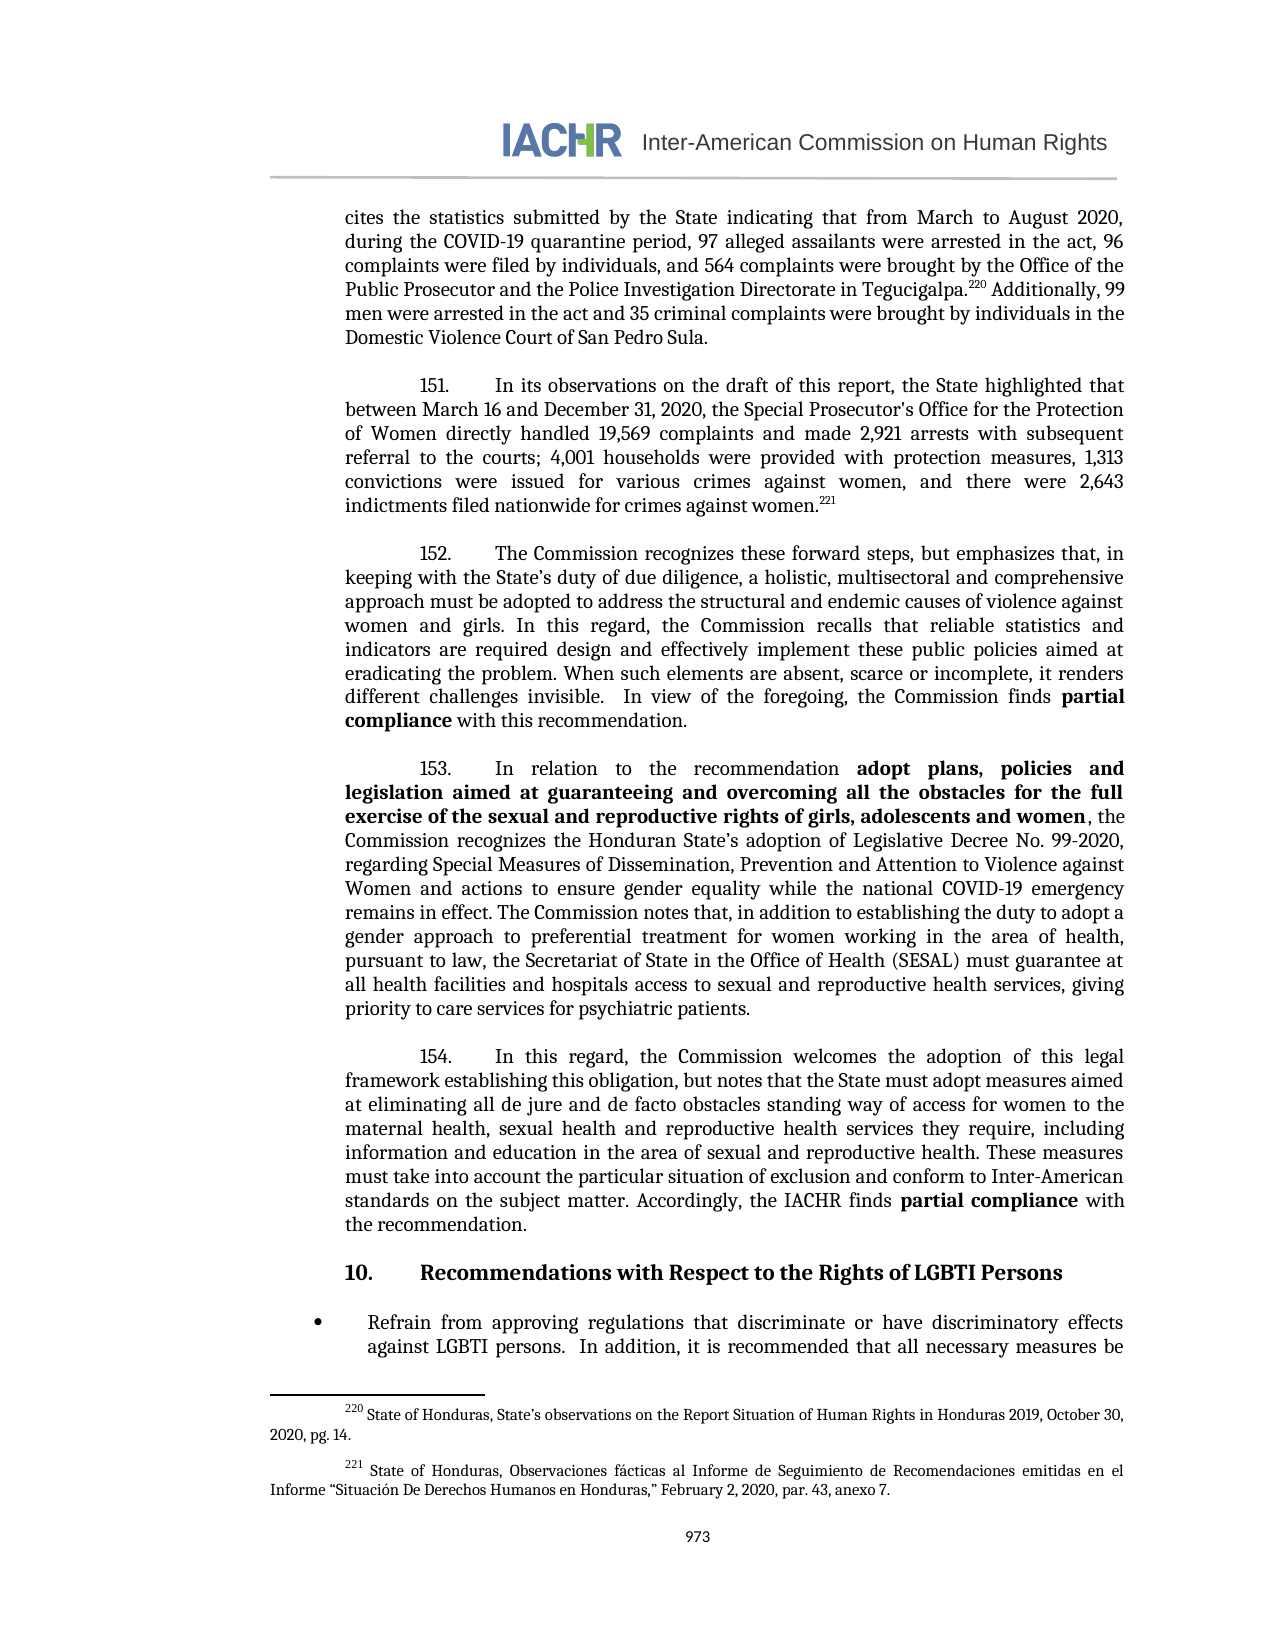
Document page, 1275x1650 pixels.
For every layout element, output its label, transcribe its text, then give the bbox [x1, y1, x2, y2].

subtitle Recommendations with Respect to the Rights of LGBTI Persons [345, 1260, 1125, 1286]
list The Commission recognizes these forward steps, but emphasizes that, in keeping with the State’s duty of due diligence, a holistic, multisectoral and comprehensive approach must be adopted to address the structural and endemic causes of violence against women and girls. In this regard, the Commission recalls that reliable statistics and indicators are required design and effectively implement these public policies aimed at eradicating the problem. When such elements are absent, scarce or incomplete, it renders different challenges invisible. In view of the foregoing, the Commission finds partial compliance with this recommendation. [345, 541, 1125, 733]
list In this regard, the Commission welcomes the adoption of this legal framework establishing this obligation, but notes that the State must adopt measures aimed at eliminating all de jure and de facto obstacles standing way of access for women to the maternal health, sexual health and reproductive health services they require, including information and education in the area of sexual and reproductive health. These measures must take into account the particular situation of exclusion and conform to Inter-American standards on the subject matter. Accordingly, the IACHR finds partial compliance with the recommendation. [345, 1044, 1125, 1236]
list In its observations on the draft of this report, the State highlighted that between March 16 and December 31, 2020, the Special Prosecutor's Office for the Protection of Women directly handled 19,569 complaints and made 2,921 arrests with subsequent referral to the courts; 4,001 households were provided with protection measures, 1,313 convictions were issued for various crimes against women, and there were 2,643 indictments filed nationwide for crimes against women. [345, 374, 1125, 517]
picture [493, 113, 627, 168]
list In relation to the recommendation adopt plans, policies and legislation aimed at guaranteeing and overcoming all the obstacles for the full exercise of the sexual and reproductive rights of girls, adolescents and women, the Commission recognizes the Honduran State’s adoption of Legislative Decree No. 99-2020, regarding Special Measures of Dissemination, Prevention and Attention to Violence against Women and actions to ensure gender equality while the national COVID-19 emergency remains in effect. The Commission notes that, in addition to establishing the duty to adopt a gender approach to preferential treatment for women working in the area of health, pursuant to law, the Secretariat of State in the Office of Health (SESAL) must guarantee at all health facilities and hospitals access to sexual and reproductive health services, giving priority to care services for psychiatric patients. [345, 757, 1125, 1021]
